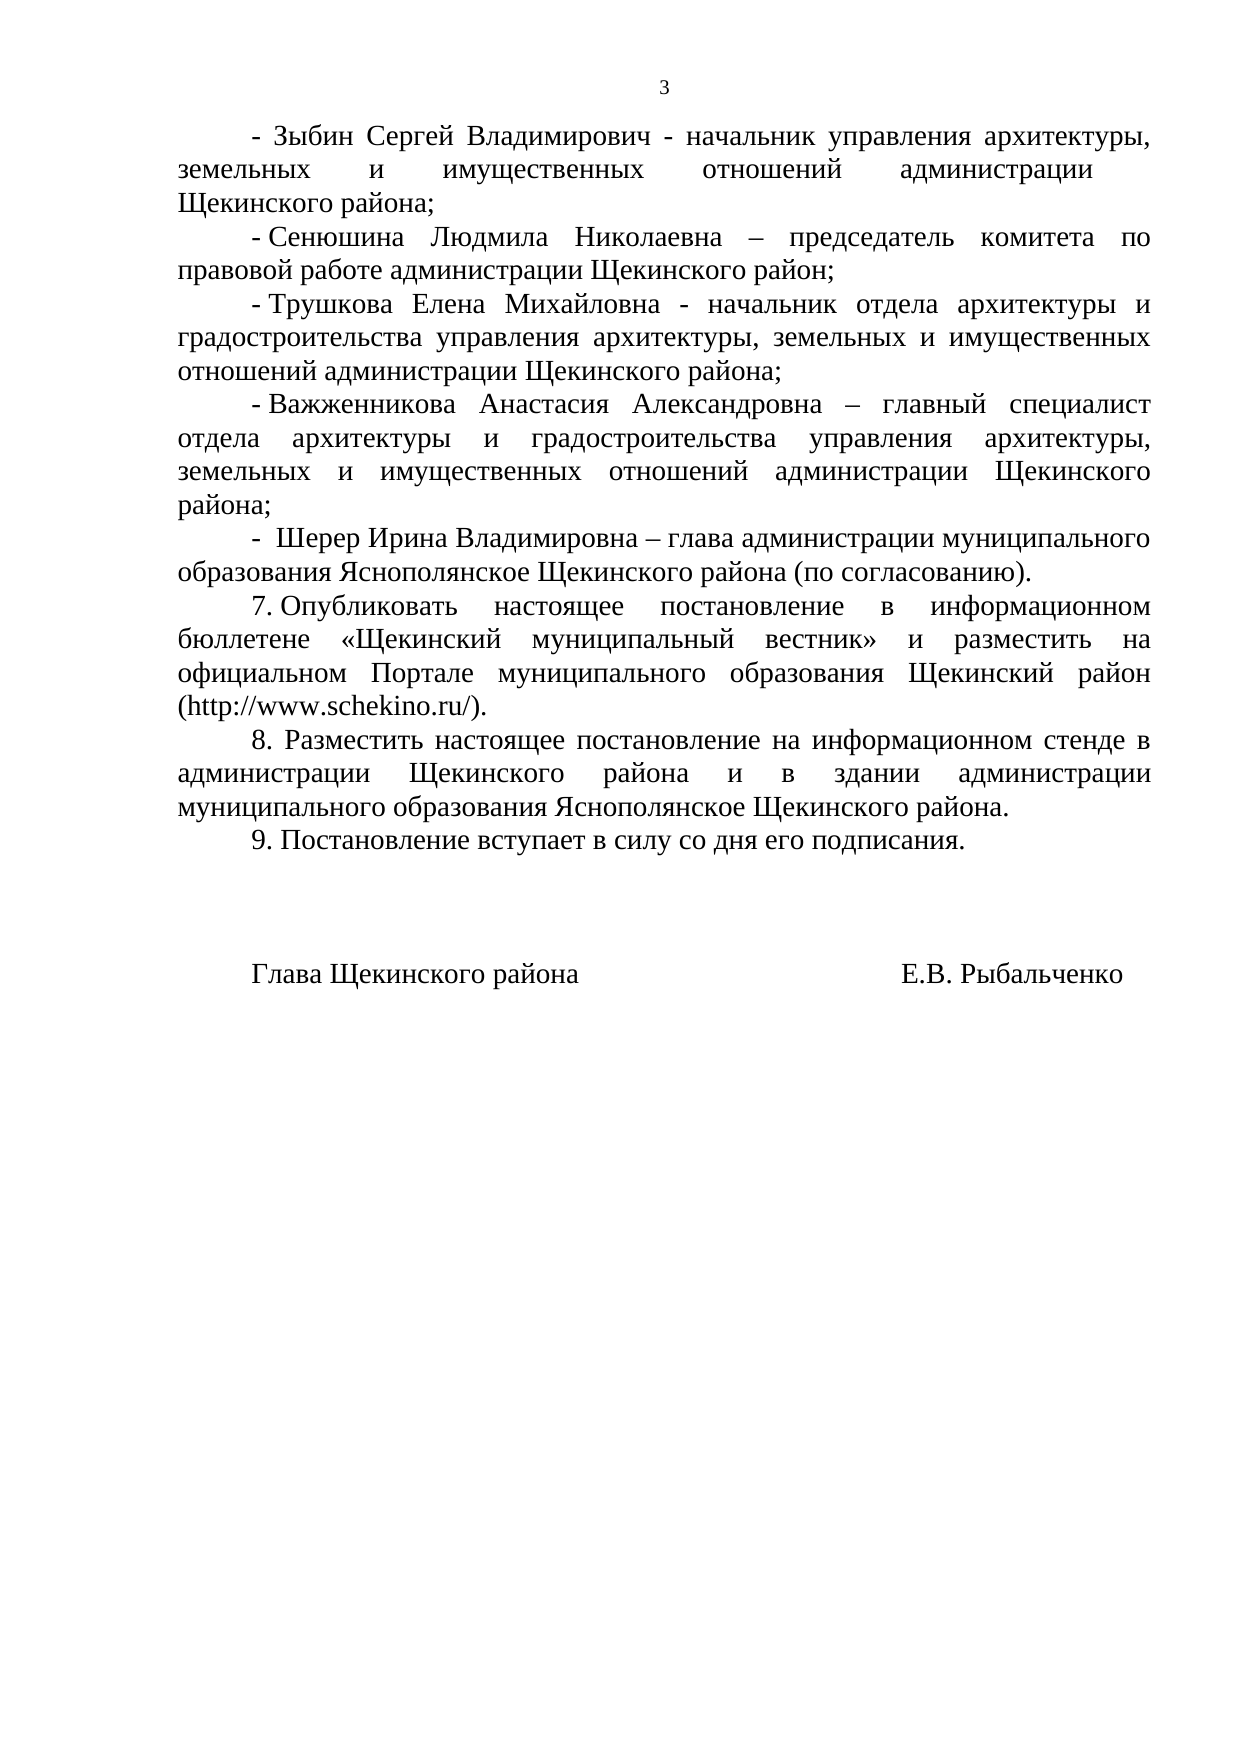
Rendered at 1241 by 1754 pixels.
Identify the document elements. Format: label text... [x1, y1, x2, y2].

text - Трушкова Елена Михайловна - начальник отдела архитектуры и градостроительства управления архитектуры, земельных и имущественных отношений администрации Щекинского района; [177, 286, 1152, 386]
text 8. Разместить настоящее постановление на информационном стенде в администрации Щекинского района и в здании администрации муниципального образования Яснополянское Щекинского района. [177, 722, 1152, 822]
text - Шерер Ирина Владимировна – глава администрации муниципального образования Яснополянское Щекинского района (по согласованию). [177, 521, 1152, 588]
text - Зыбин Сергей Владимирович - начальник управления архитектуры, земельных и имущественных отношений администрации Щекинского района; [177, 118, 1152, 219]
text Глава Щекинского района Е.В. Рыбальченко [177, 957, 1152, 990]
text - Сенюшина Людмила Николаевна – председатель комитета по правовой работе администрации Щекинского район; [177, 219, 1152, 286]
text 9. Постановление вступает в силу со дня его подписания. [177, 822, 1152, 856]
text 7. Опубликовать настоящее постановление в информационном бюллетене «Щекинский муниципальный вестник» и разместить на официальном Портале муниципального образования Щекинский район (http://www.schekino.ru/). [177, 588, 1152, 722]
text - Важженникова Анастасия Александровна – главный специалист отдела архитектуры и градостроительства управления архитектуры, земельных и имущественных отношений администрации Щекинского района; [177, 386, 1152, 521]
